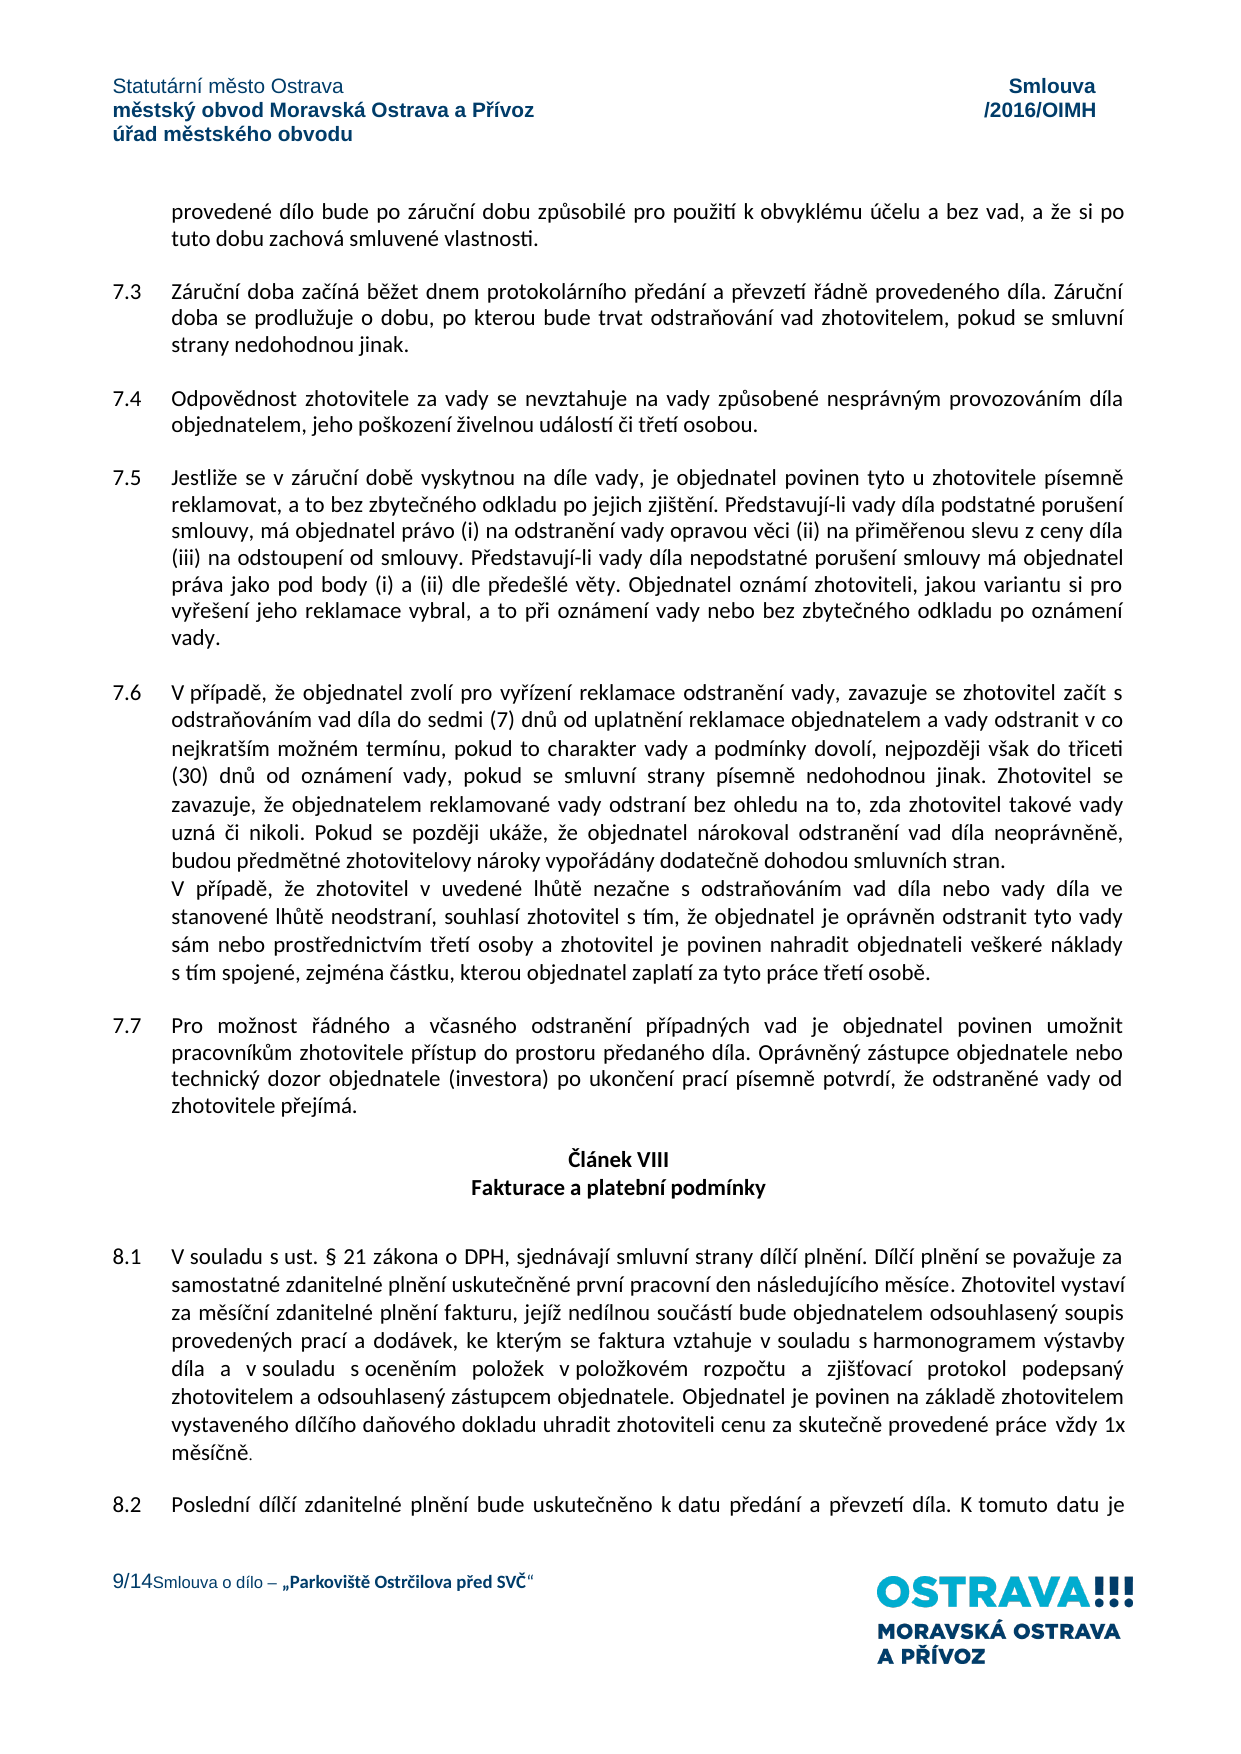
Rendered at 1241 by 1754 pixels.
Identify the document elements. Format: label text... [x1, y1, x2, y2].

text Fakturace a platební podmínky [112, 1173, 1125, 1202]
text 7.4 Odpovědnost zhotovitele za vady se nevztahuje na vady způsobené nesprávným provozováním díla objednatelem, jeho poškození živelnou událostí či třetí osobou. [112, 385, 1125, 438]
list V souladu s ust. § 21 zákona o DPH, sjednávají smluvní strany dílčí plnění. Dílčí plnění se považuje za samostatné zdanitelné plnění uskutečněné první pracovní den následujícího měsíce. Zhotovitel vystaví za měsíční zdanitelné plnění fakturu, jejíž nedílnou součástí bude objednatelem odsouhlasený soupis provedených prací a dodávek, ke kterým se faktura vztahuje v souladu s harmonogramem výstavby díla a v souladu s oceněním položek v položkovém rozpočtu a zjišťovací protokol podepsaný zhotovitelem a odsouhlasený zástupcem objednatele. Objednatel je povinen na základě zhotovitelem vystaveného dílčího daňového dokladu uhradit zhotoviteli cenu za skutečně provedené práce vždy 1x měsíčně. [112, 1242, 1125, 1466]
text Článek VIII [112, 1146, 1125, 1173]
text 7.3 Záruční doba začíná běžet dnem protokolárního předání a převzetí řádně provedeného díla. Záruční doba se prodlužuje o dobu, po kterou bude trvat odstraňování vad zhotovitelem, pokud se smluvní strany nedohodnou jinak. [112, 278, 1125, 358]
text 7.7 Pro možnost řádného a včasného odstranění případných vad je objednatel povinen umožnit pracovníkům zhotovitele přístup do prostoru předaného díla. Oprávněný zástupce objednatele nebo technický dozor objednatele (investora) po ukončení prací písemně potvrdí, že odstraněné vady od zhotovitele přejímá. [112, 1012, 1125, 1119]
text 7.6 V případě, že objednatel zvolí pro vyřízení reklamace odstranění vady, zavazuje se zhotovitel začít s odstraňováním vad díla do sedmi (7) dnů od uplatnění reklamace objednatelem a vady odstranit v co nejkratším možném termínu, pokud to charakter vady a podmínky dovolí, nejpozději však do třiceti (30) dnů od oznámení vady, pokud se smluvní strany písemně nedohodnou jinak. Zhotovitel se zavazuje, že objednatelem reklamované vady odstraní bez ohledu na to, zda zhotovitel takové vady uzná či nikoli. Pokud se později ukáže, že objednatel nárokoval odstranění vad díla neoprávněně, budou předmětné zhotovitelovy nároky vypořádány dodatečně dohodou smluvních stran. [112, 678, 1125, 874]
text 7.5 Jestliže se v záruční době vyskytnou na díle vady, je objednatel povinen tyto u zhotovitele písemně reklamovat, a to bez zbytečného odkladu po jejich zjištění. Představují-li vady díla podstatné porušení smlouvy, má objednatel právo (i) na odstranění vady opravou věci (ii) na přiměřenou slevu z ceny díla (iii) na odstoupení od smlouvy. Představují-li vady díla nepodstatné porušení smlouvy má objednatel práva jako pod body (i) a (ii) dle předešlé věty. Objednatel oznámí zhotoviteli, jakou variantu si pro vyřešení jeho reklamace vybral, a to při oznámení vady nebo bez zbytečného odkladu po oznámení vady. [112, 464, 1125, 651]
text V případě, že zhotovitel v uvedené lhůtě nezačne s odstraňováním vad díla nebo vady díla ve stanovené lhůtě neodstraní, souhlasí zhotovitel s tím, že objednatel je oprávněn odstranit tyto vady sám nebo prostřednictvím třetí osoby a zhotovitel je povinen nahradit objednateli veškeré náklady s tím spojené, zejména částku, kterou objednatel zaplatí za tyto práce třetí osobě. [171, 874, 1125, 986]
picture [877, 1576, 1133, 1664]
